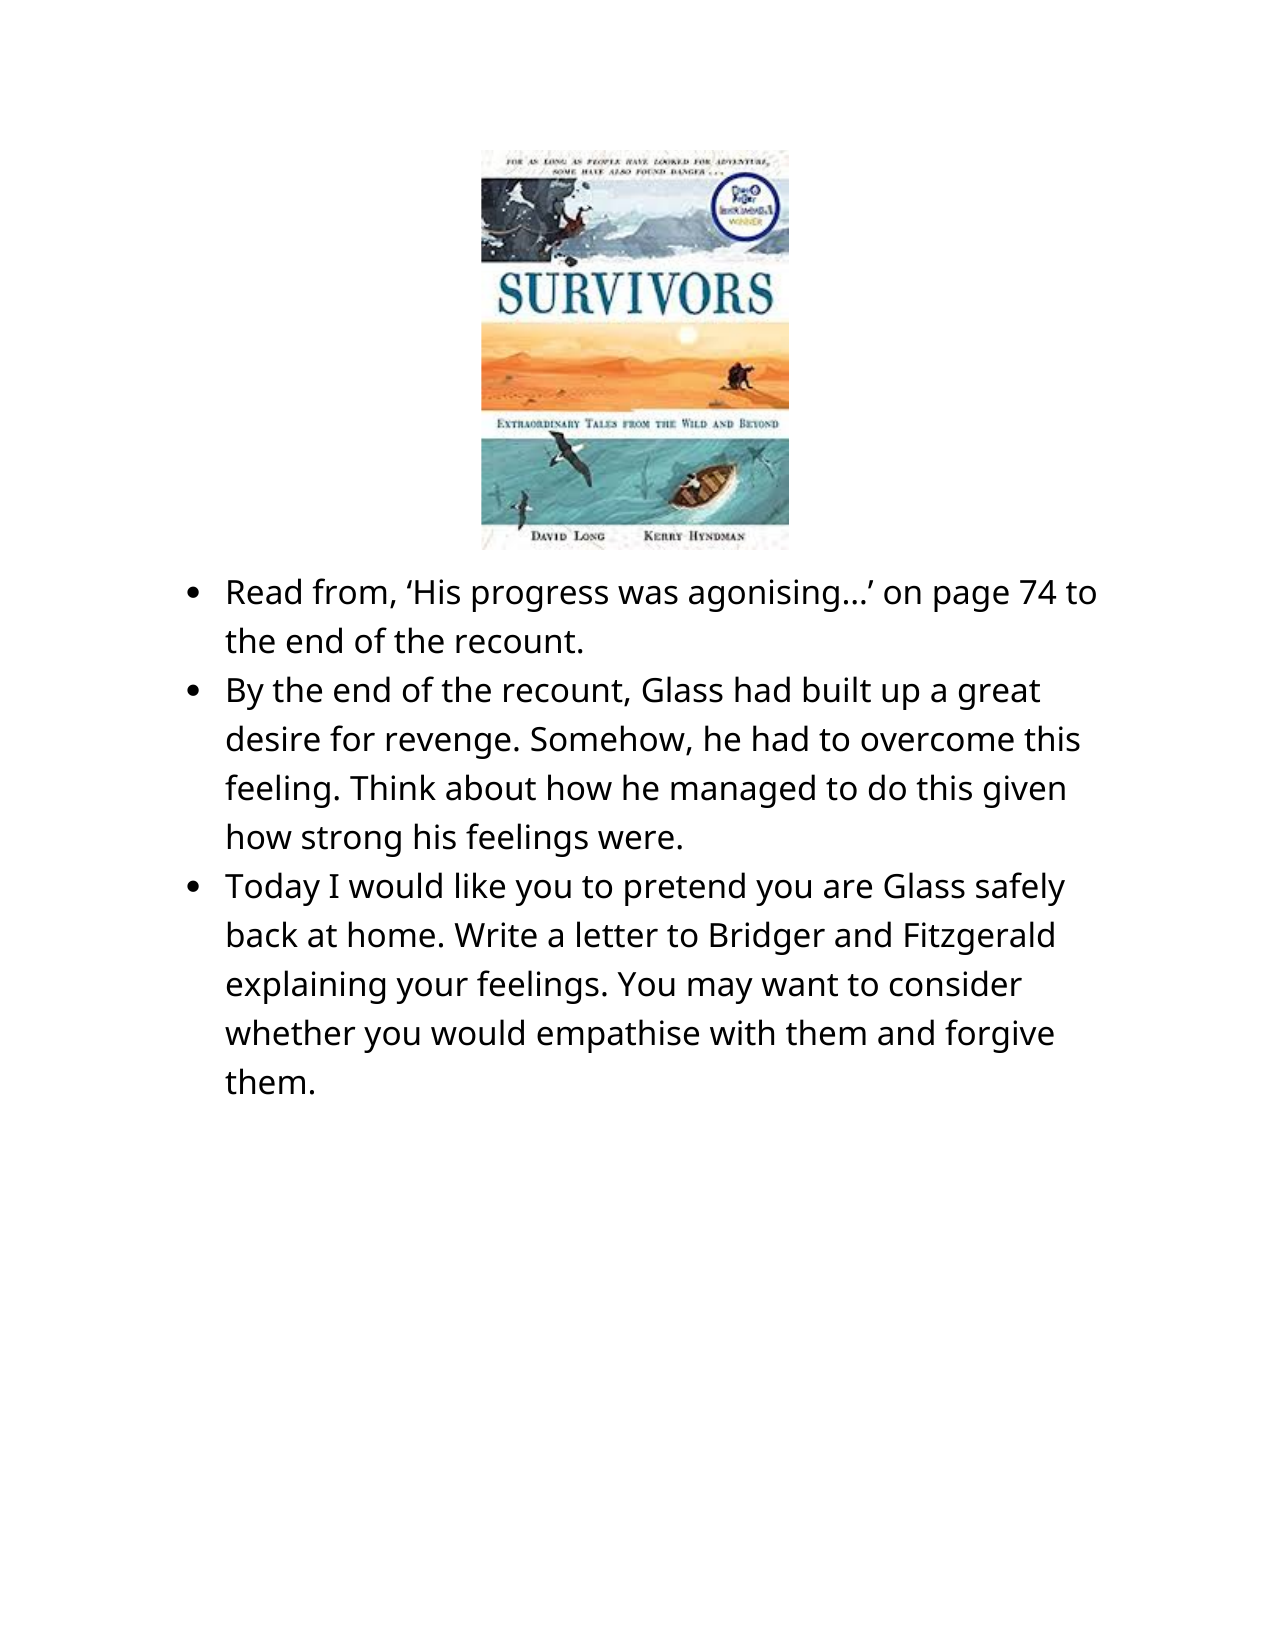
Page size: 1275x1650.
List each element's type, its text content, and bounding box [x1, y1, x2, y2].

picture [481, 150, 789, 550]
list Today I would like you to pretend you are Glass safely back at home. Write a letter to Bridger and Fitzgerald explaining your feelings. You may want to consider whether you would empathise with them and forgive them. [187, 863, 1125, 1104]
list By the end of the recount, Glass had built up a great desire for revenge. Somehow, he had to overcome this feeling. Think about how he managed to do this given how strong his feelings were. [187, 667, 1125, 859]
list Read from, ‘His progress was agonising…’ on page 74 to the end of the recount. [187, 569, 1125, 663]
